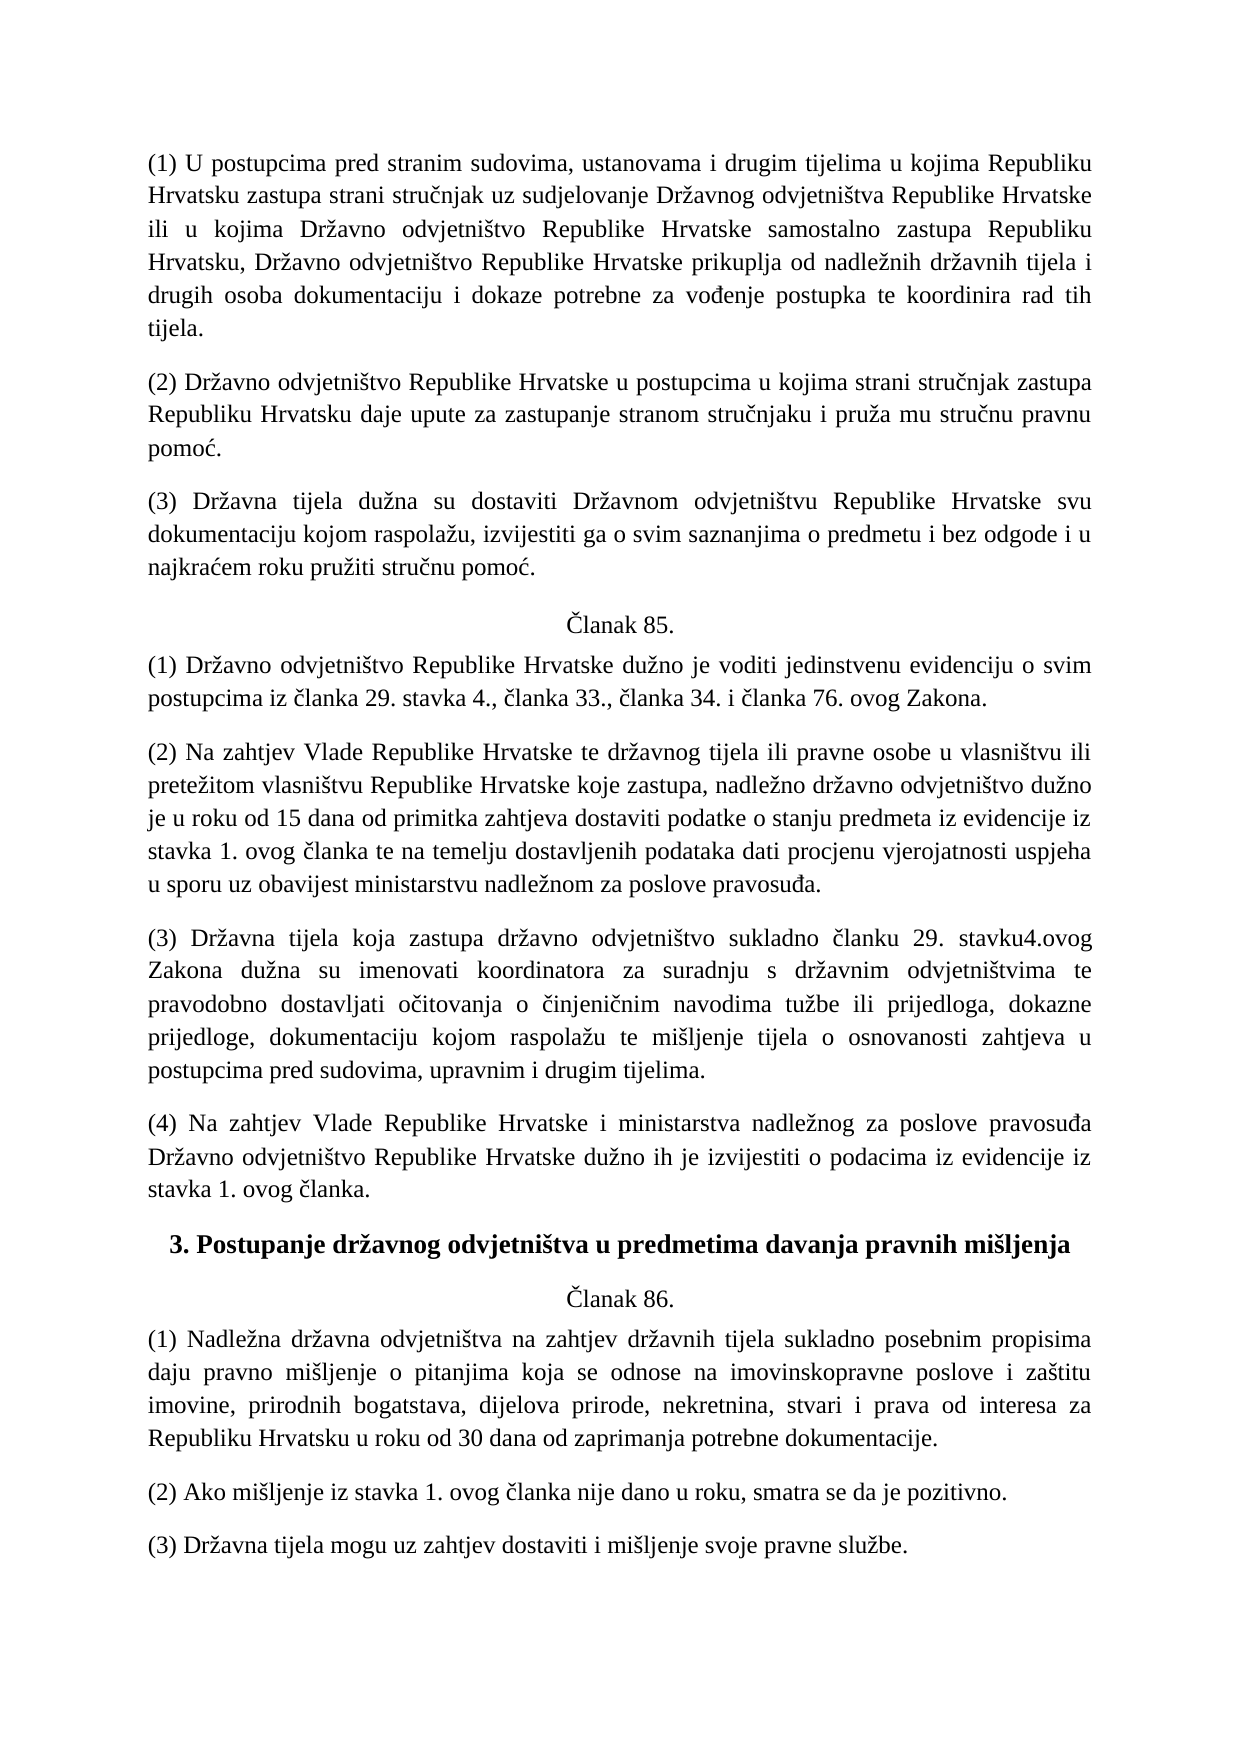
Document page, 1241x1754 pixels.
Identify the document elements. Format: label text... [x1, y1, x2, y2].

text (3) Državna tijela dužna su dostaviti Državnom odvjetništvu Republike Hrvatske svu dokumentaciju kojom raspolažu, izvijestiti ga o svim saznanjima o predmetu i bez odgode i u najkraćem roku pružiti stručnu pomoć. [148, 486, 1093, 581]
text (2) Ako mišljenje iz stavka 1. ovog članka nije dano u roku, smatra se da je pozitivno. [148, 1477, 1093, 1506]
text (2) Državno odvjetništvo Republike Hrvatske u postupcima u kojima strani stručnjak zastupa Republiku Hrvatsku daje upute za zastupanje stranom stručnjaku i pruža mu stručnu pravnu pomoć. [148, 367, 1093, 461]
text (3) Državna tijela koja zastupa državno odvjetništvo sukladno članku 29. stavku4.ovog Zakona dužna su imenovati koordinatora za suradnju s državnim odvjetništvima te pravodobno dostavljati očitovanja o činjeničnim navodima tužbe ili prijedloga, dokazne prijedloge, dokumentaciju kojom raspolažu te mišljenje tijela o osnovanosti zahtjeva u postupcima pred sudovima, upravnim i drugim tijelima. [148, 923, 1093, 1083]
text (3) Državna tijela mogu uz zahtjev dostaviti i mišljenje svoje pravne službe. [148, 1531, 1093, 1559]
text (4) Na zahtjev Vlade Republike Hrvatske i ministarstva nadležnog za poslove pravosuđa Državno odvjetništvo Republike Hrvatske dužno ih je izvijestiti o podacima iz evidencije iz stavka 1. ovog članka. [148, 1108, 1093, 1203]
subtitle 3. Postupanje državnog odvjetništva u predmetima davanja pravnih mišljenja [148, 1228, 1093, 1259]
subtitle Članak 85. [148, 611, 1093, 639]
text (2) Na zahtjev Vlade Republike Hrvatske te državnog tijela ili pravne osobe u vlasništvu ili pretežitom vlasništvu Republike Hrvatske koje zastupa, nadležno državno odvjetništvo dužno je u roku od 15 dana od primitka zahtjeva dostaviti podatke o stanju predmeta iz evidencije iz stavka 1. ovog članka te na temelju dostavljenih podataka dati procjenu vjerojatnosti uspjeha u sporu uz obavijest ministarstvu nadležnom za poslove pravosuđa. [148, 737, 1093, 897]
subtitle Članak 86. [148, 1284, 1093, 1313]
text (1) Državno odvjetništvo Republike Hrvatske dužno je voditi jedinstvenu evidenciju o svim postupcima iz članka 29. stavka 4., članka 33., članka 34. i članka 76. ovog Zakona. [148, 650, 1093, 712]
text (1) Nadležna državna odvjetništva na zahtjev državnih tijela sukladno posebnim propisima daju pravno mišljenje o pitanjima koja se odnose na imovinskopravne poslove i zaštitu imovine, prirodnih bogatstava, dijelova prirode, nekretnina, stvari i prava od interesa za Republiku Hrvatsku u roku od 30 dana od zaprimanja potrebne dokumentacije. [148, 1324, 1093, 1452]
text (1) U postupcima pred stranim sudovima, ustanovama i drugim tijelima u kojima Republiku Hrvatsku zastupa strani stručnjak uz sudjelovanje Državnog odvjetništva Republike Hrvatske ili u kojima Državno odvjetništvo Republike Hrvatske samostalno zastupa Republiku Hrvatsku, Državno odvjetništvo Republike Hrvatske prikuplja od nadležnih državnih tijela i drugih osoba dokumentaciju i dokaze potrebne za vođenje postupka te koordinira rad tih tijela. [148, 148, 1093, 341]
